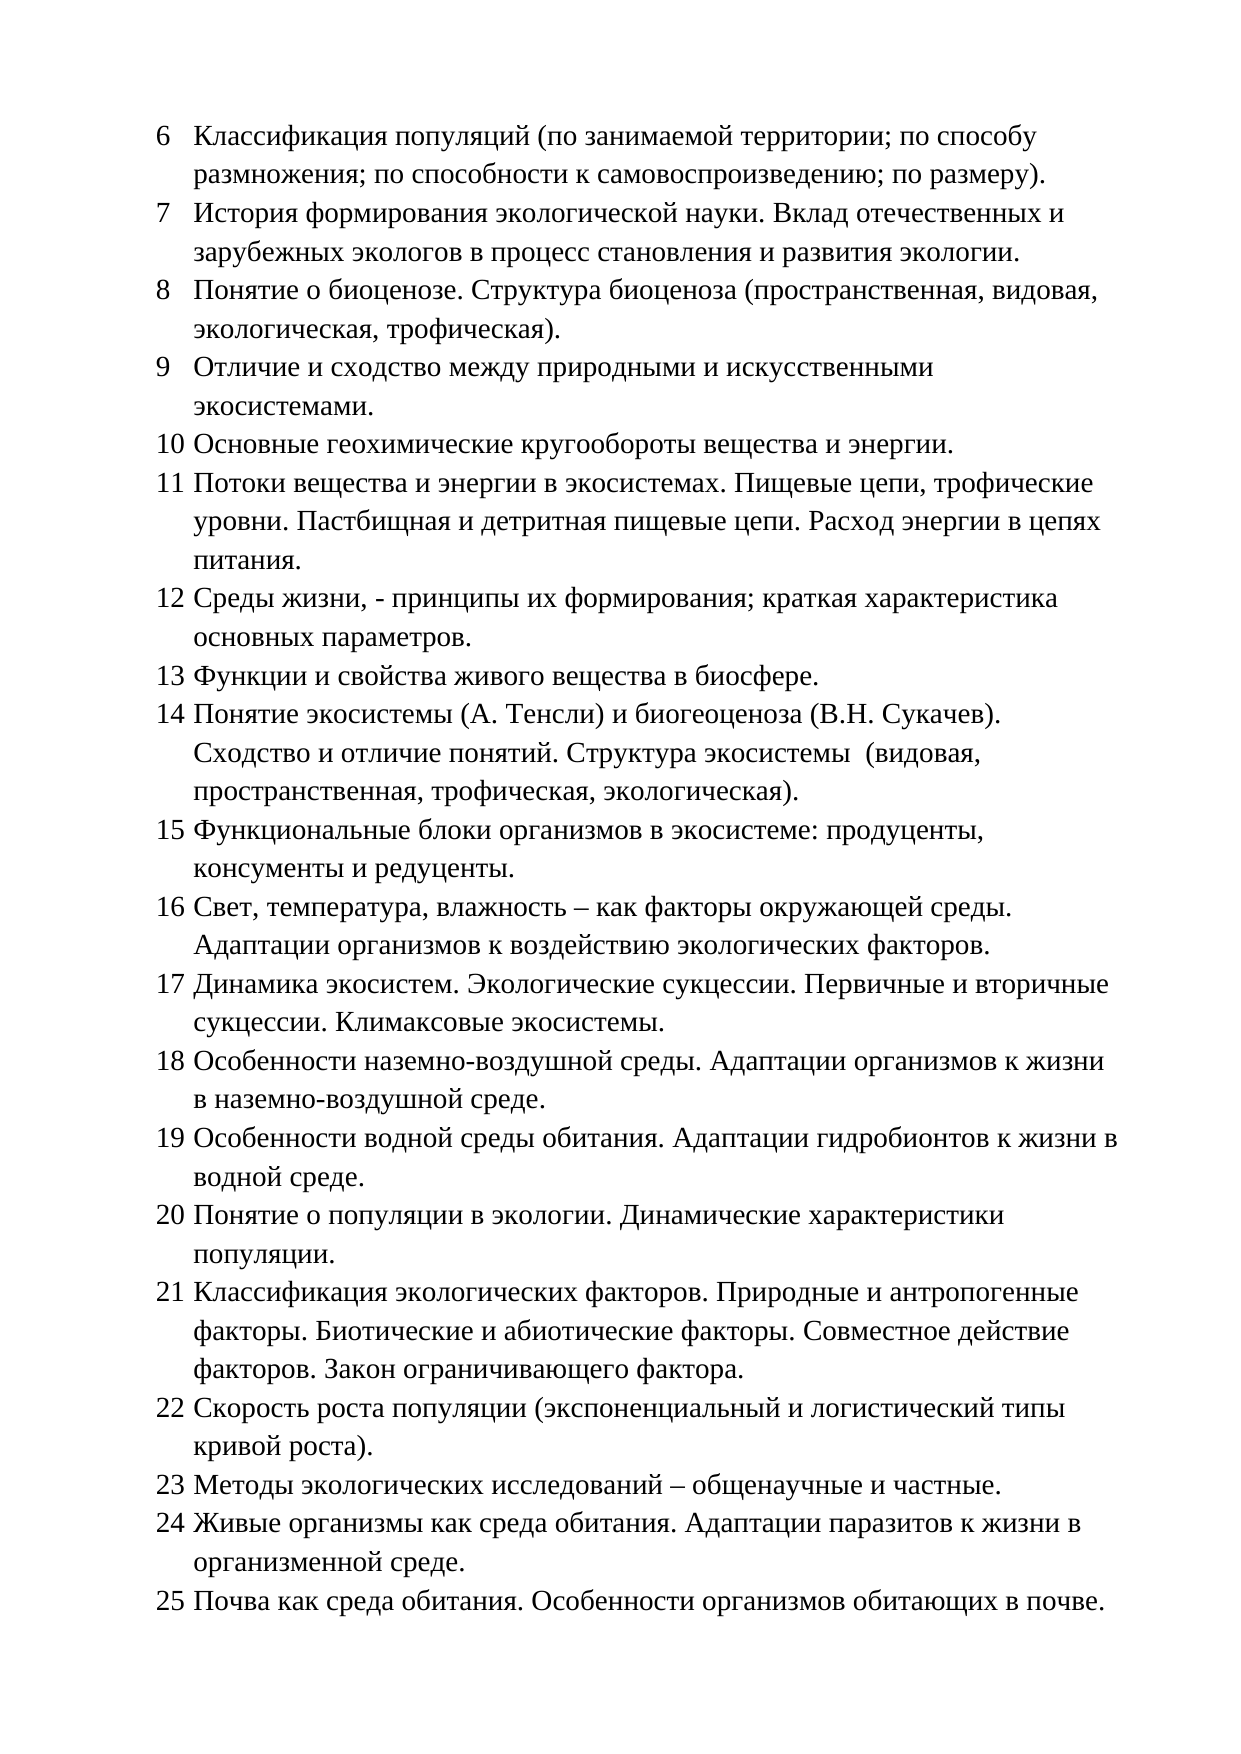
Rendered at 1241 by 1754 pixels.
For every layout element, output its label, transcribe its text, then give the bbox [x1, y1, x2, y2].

list Функции и свойства живого вещества в биосфере. [156, 658, 1122, 691]
list Среды жизни, - принципы их формирования; краткая характеристика основных параметров. [156, 581, 1122, 653]
list Свет, температура, влажность – как факторы окружающей среды. Адаптации организмов к воздействию экологических факторов. [156, 889, 1122, 961]
list Функциональные блоки организмов в экосистеме: продуценты, консументы и редуценты. [156, 812, 1122, 884]
list Классификация экологических факторов. Природные и антропогенные факторы. Биотические и абиотические факторы. Совместное действие факторов. Закон ограничивающего фактора. [156, 1274, 1122, 1385]
list История формирования экологической науки. Вклад отечественных и зарубежных экологов в процесс становления и развития экологии. [156, 195, 1122, 267]
list Особенности наземно-воздушной среды. Адаптации организмов к жизни в наземно-воздушной среде. [156, 1043, 1122, 1115]
list Понятие о биоценозе. Структура биоценоза (пространственная, видовая, экологическая, трофическая). [156, 272, 1122, 344]
list Классификация популяций (по занимаемой территории; по способу размножения; по способности к самовоспроизведению; по размеру). [156, 118, 1122, 190]
list Понятие экосистемы (А. Тенсли) и биогеоценоза (В.Н. Сукачев). Сходство и отличие понятий. Структура экосистемы (видовая, пространственная, трофическая, экологическая). [156, 696, 1122, 807]
list Скорость роста популяции (экспоненциальный и логистический типы кривой роста). [156, 1390, 1122, 1462]
list Отличие и сходство между природными и искусственными экосистемами. [156, 349, 1122, 421]
list Потоки вещества и энергии в экосистемах. Пищевые цепи, трофические уровни. Пастбищная и детритная пищевые цепи. Расход энергии в цепях питания. [156, 465, 1122, 576]
list Живые организмы как среда обитания. Адаптации паразитов к жизни в организменной среде. [156, 1506, 1122, 1578]
list Особенности водной среды обитания. Адаптации гидробионтов к жизни в водной среде. [156, 1120, 1122, 1192]
list Динамика экосистем. Экологические сукцессии. Первичные и вторичные сукцессии. Климаксовые экосистемы. [156, 966, 1122, 1038]
list Методы экологических исследований – общенаучные и частные. [156, 1467, 1122, 1501]
list Почва как среда обитания. Особенности организмов обитающих в почве. [156, 1583, 1122, 1616]
list Понятие о популяции в экологии. Динамические характеристики популяции. [156, 1197, 1122, 1269]
list Основные геохимические кругообороты вещества и энергии. [156, 426, 1122, 460]
